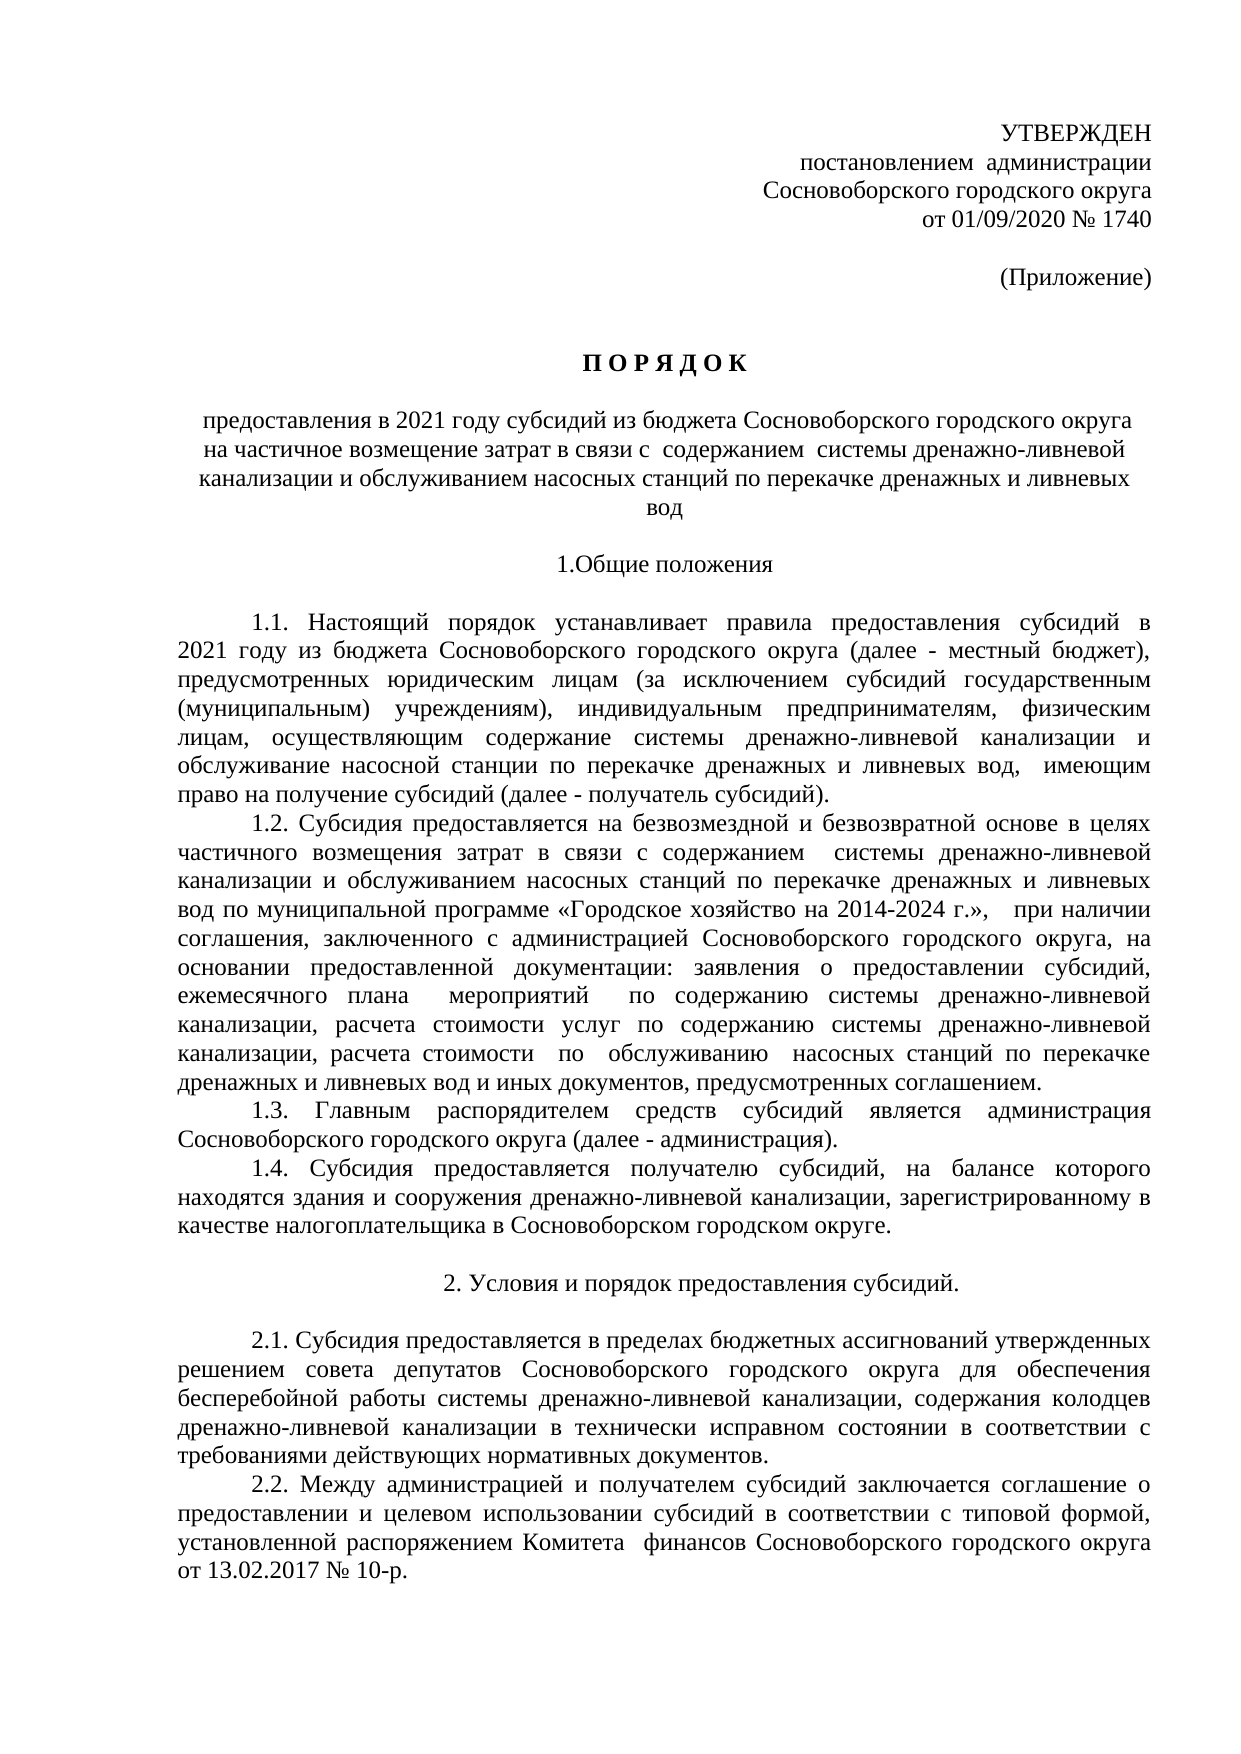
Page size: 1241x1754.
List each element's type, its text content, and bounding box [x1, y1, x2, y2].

text 2.1. Субсидия предоставляется в пределах бюджетных ассигнований утвержденных решением совета депутатов Сосновоборского городского округа для обеспечения бесперебойной работы системы дренажно-ливневой канализации, содержания колодцев дренажно-ливневой канализации в технически исправном состоянии в соответствии с требованиями действующих нормативных документов. [177, 1326, 1152, 1469]
text УТВЕРЖДЕН [177, 118, 1152, 147]
text 1.Общие положения [177, 549, 1152, 578]
text 1.4. Субсидия предоставляется получателю субсидий, на балансе которого находятся здания и сооружения дренажно-ливневой канализации, зарегистрированному в качестве налогоплательщика в Сосновоборском городском округе. [177, 1153, 1152, 1239]
text от 01/09/2020 № 1740 [177, 204, 1152, 233]
text 1.1. Настоящий порядок устанавливает правила предоставления субсидий в 2021 году из бюджета Сосновоборского городского округа (далее - местный бюджет), предусмотренных юридическим лицам (за исключением субсидий государственным (муниципальным) учреждениям), индивидуальным предпринимателям, физическим лицам, осуществляющим содержание системы дренажно-ливневой канализации и обслуживание насосной станции по перекачке дренажных и ливневых вод, имеющим право на получение субсидий (далее - получатель субсидий). [177, 607, 1152, 808]
text 2.2. Между администрацией и получателем субсидий заключается соглашение о предоставлении и целевом использовании субсидий в соответствии с типовой формой, установленной распоряжением Комитета финансов Сосновоборского городского округа от 13.02.2017 № 10-р. [177, 1469, 1152, 1584]
text предоставления в 2021 году субсидий из бюджета Сосновоборского городского округа [177, 406, 1152, 434]
text 1.3. Главным распорядителем средств субсидий является администрация Сосновоборского городского округа (далее - администрация). [177, 1096, 1152, 1153]
text постановлением администрации [177, 147, 1152, 176]
text П О Р Я Д О К [177, 348, 1152, 377]
text 1.2. Субсидия предоставляется на безвозмездной и безвозвратной основе в целях частичного возмещения затрат в связи с содержанием системы дренажно-ливневой канализации и обслуживанием насосных станций по перекачке дренажных и ливневых вод по муниципальной программе «Городское хозяйство на 2014-2024 г.», при наличии соглашения, заключенного с администрацией Сосновоборского городского округа, на основании предоставленной документации: заявления о предоставлении субсидий, ежемесячного плана мероприятий по содержанию системы дренажно-ливневой канализации, расчета стоимости услуг по содержанию системы дренажно-ливневой канализации, расчета стоимости по обслуживанию насосных станций по перекачке дренажных и ливневых вод и иных документов, предусмотренных соглашением. [177, 808, 1152, 1096]
text 2. Условия и порядок предоставления субсидий. [177, 1268, 1152, 1297]
text Сосновоборского городского округа [177, 176, 1152, 204]
text на частичное возмещение затрат в связи с содержанием системы дренажно-ливневой канализации и обслуживанием насосных станций по перекачке дренажных и ливневых вод [177, 434, 1152, 521]
text (Приложение) [177, 262, 1152, 291]
